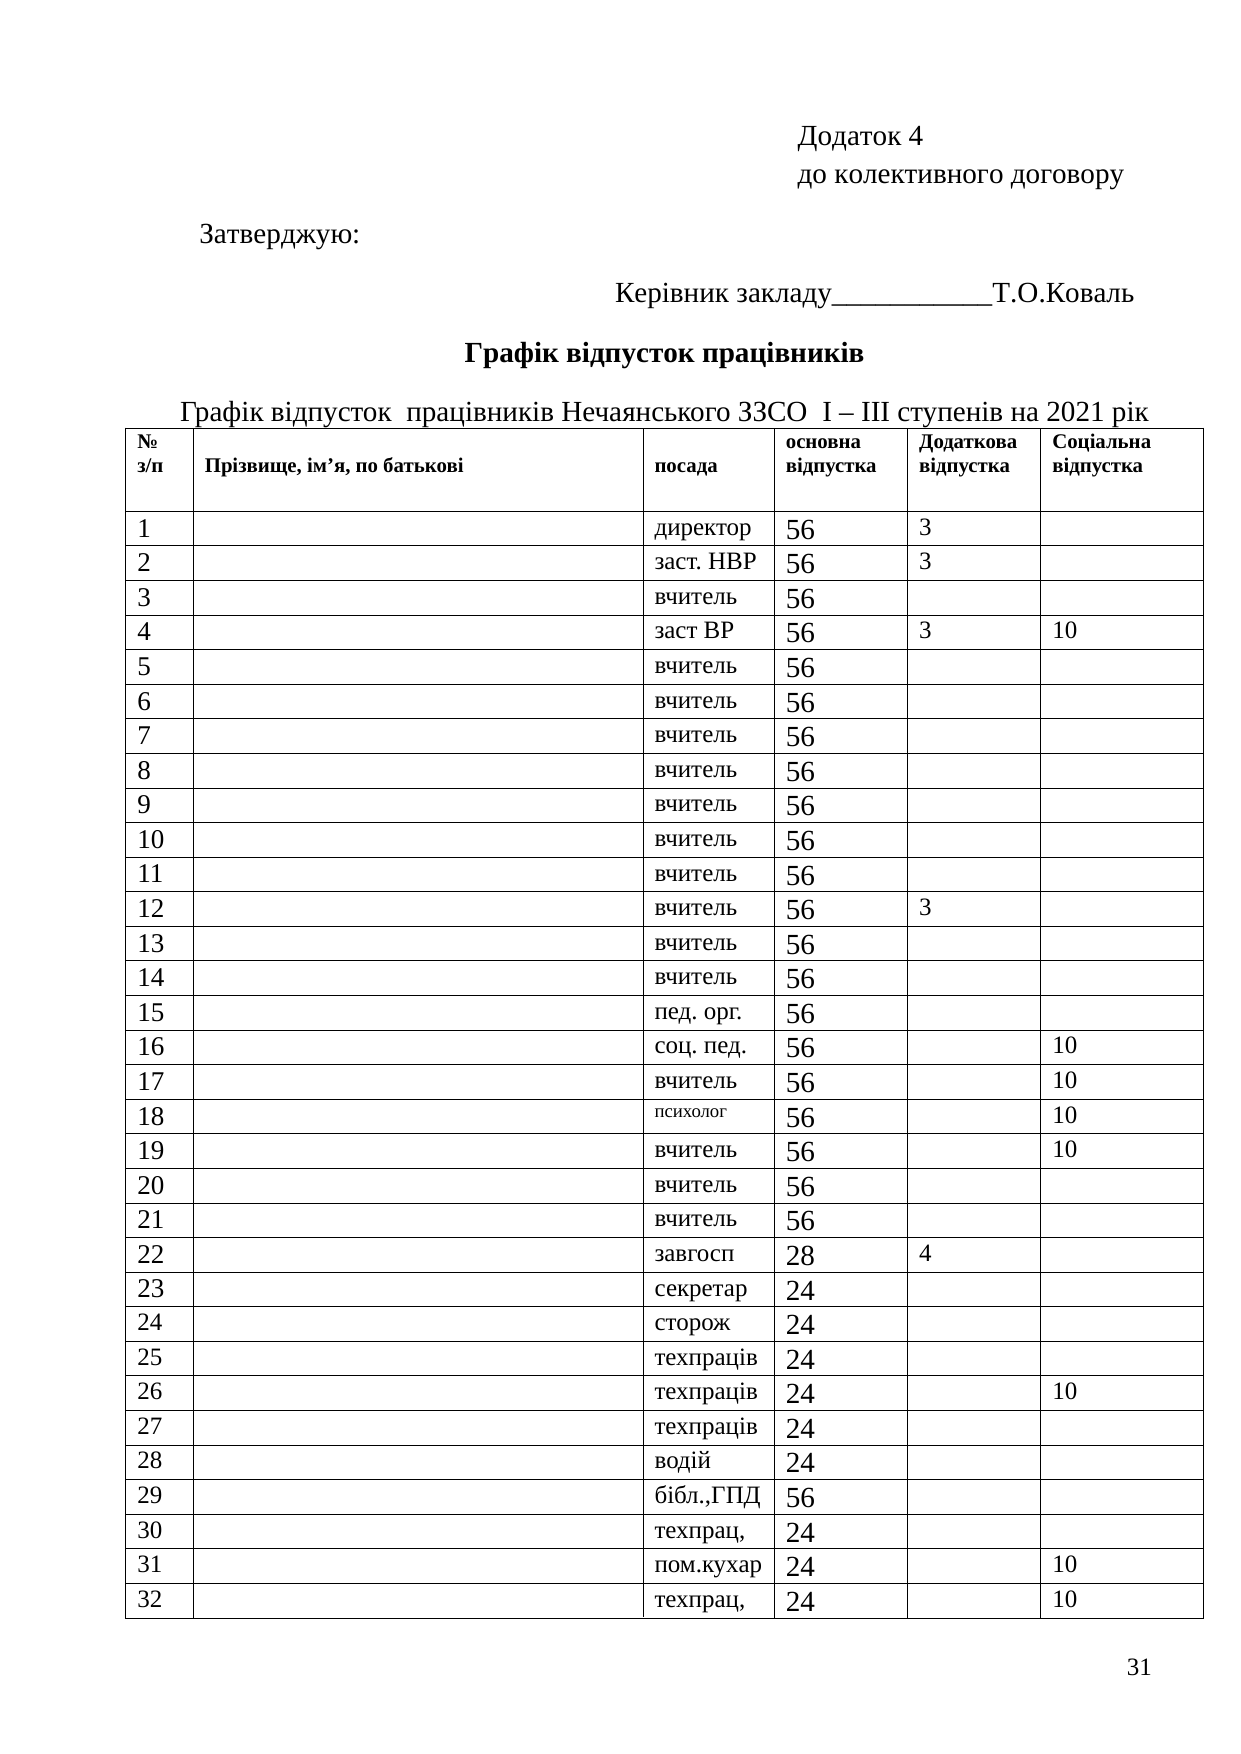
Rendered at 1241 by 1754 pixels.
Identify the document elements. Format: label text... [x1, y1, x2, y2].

table_cell [1041, 927, 1203, 960]
table_cell 24 [775, 1446, 907, 1479]
table_cell 1 [126, 512, 193, 545]
table_cell [908, 1100, 1040, 1133]
table_cell вчитель [644, 650, 774, 684]
table_cell 56 [775, 1134, 907, 1168]
table_cell 3 [908, 546, 1040, 580]
table_cell [194, 1376, 643, 1410]
text Графік відпусток працівників [177, 335, 1152, 368]
table_cell 24 [775, 1376, 907, 1410]
table_cell 24 [775, 1411, 907, 1444]
table_cell вчитель [644, 1204, 774, 1237]
text Затверджую: [177, 216, 1152, 249]
table_cell вчитель [644, 823, 774, 857]
table_cell вчитель [644, 789, 774, 822]
text Графік відпусток працівників Нечаянського ЗЗСО І – ІІІ ступенів на 2021 рік [177, 394, 1152, 428]
table_cell 10 [1041, 1549, 1203, 1583]
table_cell [908, 1411, 1040, 1444]
table_cell [194, 1480, 643, 1514]
table_cell 24 [775, 1584, 907, 1617]
table_cell 56 [775, 961, 907, 995]
table_cell [194, 650, 643, 684]
table_cell директор [644, 512, 774, 545]
table_cell 56 [775, 927, 907, 960]
table_cell [908, 1204, 1040, 1237]
table_cell вчитель [644, 1169, 774, 1202]
table_cell [908, 685, 1040, 718]
table_cell сторож [644, 1307, 774, 1341]
table_cell [1041, 996, 1203, 1029]
table_cell [908, 961, 1040, 995]
table_cell 56 [775, 892, 907, 926]
table_cell 56 [775, 650, 907, 684]
table_cell 4 [126, 616, 193, 649]
table_cell 32 [126, 1584, 193, 1617]
table_cell 3 [126, 581, 193, 614]
table_cell 56 [775, 823, 907, 857]
table_cell [194, 1307, 643, 1341]
table_cell [908, 1480, 1040, 1514]
table_cell [194, 719, 643, 753]
table_cell вчитель [644, 581, 774, 614]
table_header основна відпустка [775, 429, 907, 511]
table_cell [908, 823, 1040, 857]
table_cell 10 [1041, 1134, 1203, 1168]
table_header № з/п [126, 429, 193, 511]
table_header посада [644, 429, 774, 511]
table_cell [908, 1342, 1040, 1375]
table_cell [1041, 1307, 1203, 1341]
table_cell [194, 1065, 643, 1099]
table_cell [194, 754, 643, 787]
table_cell заст. НВР [644, 546, 774, 580]
table_cell 20 [126, 1169, 193, 1202]
table_cell [908, 789, 1040, 822]
table_cell [908, 1376, 1040, 1410]
table_cell 2 [126, 546, 193, 580]
table_cell [194, 1446, 643, 1479]
table_cell [908, 754, 1040, 787]
table_cell [1041, 1204, 1203, 1237]
table_cell водій [644, 1446, 774, 1479]
table_cell [194, 996, 643, 1029]
table_cell техпрац, [644, 1515, 774, 1548]
table_cell [1041, 892, 1203, 926]
table_cell [908, 1065, 1040, 1099]
table_cell [1041, 1515, 1203, 1548]
table_cell 56 [775, 996, 907, 1029]
table_cell [1041, 961, 1203, 995]
table_cell [908, 1169, 1040, 1202]
table_cell [908, 1515, 1040, 1548]
table_cell 25 [126, 1342, 193, 1375]
table_cell [1041, 1480, 1203, 1514]
table_cell 8 [126, 754, 193, 787]
table_cell [908, 1134, 1040, 1168]
table_cell вчитель [644, 927, 774, 960]
table_cell психолог [644, 1100, 774, 1133]
table_cell 56 [775, 616, 907, 649]
table_cell 24 [775, 1549, 907, 1583]
table_cell 56 [775, 754, 907, 787]
table_cell [1041, 858, 1203, 891]
table_cell техпраців [644, 1342, 774, 1375]
table_cell вчитель [644, 685, 774, 718]
table_cell [194, 823, 643, 857]
table_cell [1041, 512, 1203, 545]
table_cell 6 [126, 685, 193, 718]
table_cell 56 [775, 1065, 907, 1099]
table_cell вчитель [644, 1134, 774, 1168]
table_cell 22 [126, 1238, 193, 1272]
table_cell [908, 1273, 1040, 1306]
table_cell [194, 1273, 643, 1306]
table_cell [194, 546, 643, 580]
table_cell 23 [126, 1273, 193, 1306]
table_cell [194, 1515, 643, 1548]
table_cell [1041, 1342, 1203, 1375]
table_cell вчитель [644, 858, 774, 891]
table_cell вчитель [644, 1065, 774, 1099]
table_cell [1041, 1446, 1203, 1479]
table_cell 28 [775, 1238, 907, 1272]
table_cell 16 [126, 1031, 193, 1064]
table_cell 19 [126, 1134, 193, 1168]
table_cell 10 [126, 823, 193, 857]
table_cell [908, 858, 1040, 891]
table_cell [194, 892, 643, 926]
table_cell 56 [775, 512, 907, 545]
text Додаток 4 до колективного договору [797, 118, 1152, 190]
table_cell 3 [908, 512, 1040, 545]
table_cell [1041, 1411, 1203, 1444]
table_cell [194, 858, 643, 891]
table_cell 56 [775, 789, 907, 822]
table_cell 21 [126, 1204, 193, 1237]
table_cell [908, 650, 1040, 684]
table_cell [908, 1446, 1040, 1479]
table_cell пом.кухар [644, 1549, 774, 1583]
table_cell вчитель [644, 892, 774, 926]
table_cell [1041, 754, 1203, 787]
table_cell [194, 1342, 643, 1375]
table_cell [1041, 1169, 1203, 1202]
table_cell 24 [775, 1342, 907, 1375]
table_cell [1041, 823, 1203, 857]
table_cell 28 [126, 1446, 193, 1479]
table_cell 24 [126, 1307, 193, 1341]
table_cell 17 [126, 1065, 193, 1099]
table_cell [194, 927, 643, 960]
table_cell [194, 1169, 643, 1202]
table_cell секретар [644, 1273, 774, 1306]
table_cell [194, 1204, 643, 1237]
table_cell 56 [775, 685, 907, 718]
table_cell [1041, 1238, 1203, 1272]
table_cell [908, 1549, 1040, 1583]
table_cell 3 [908, 616, 1040, 649]
table_cell 12 [126, 892, 193, 926]
table_cell 10 [1041, 1584, 1203, 1617]
table_cell [194, 1031, 643, 1064]
table_cell 15 [126, 996, 193, 1029]
table_cell завгосп [644, 1238, 774, 1272]
table_header Додаткова відпустка [908, 429, 1040, 511]
table_cell заст ВР [644, 616, 774, 649]
table_cell 56 [775, 858, 907, 891]
table_cell 24 [775, 1273, 907, 1306]
table_cell 4 [908, 1238, 1040, 1272]
table_cell [194, 1549, 643, 1583]
table_cell [908, 927, 1040, 960]
table_cell [908, 581, 1040, 614]
table_cell 24 [775, 1515, 907, 1548]
table_cell 9 [126, 789, 193, 822]
table_cell бібл.,ГПД [644, 1480, 774, 1514]
table_cell [1041, 546, 1203, 580]
table_cell техпрац, [644, 1584, 774, 1617]
table_cell [194, 1584, 643, 1617]
table_cell [194, 512, 643, 545]
table_cell [194, 581, 643, 614]
table_cell 10 [1041, 1031, 1203, 1064]
table_cell 56 [775, 1100, 907, 1133]
table_cell [1041, 789, 1203, 822]
table_cell 10 [1041, 1100, 1203, 1133]
table_cell 56 [775, 1204, 907, 1237]
table_cell 24 [775, 1307, 907, 1341]
table_cell 5 [126, 650, 193, 684]
table_cell техпраців [644, 1411, 774, 1444]
table_cell вчитель [644, 719, 774, 753]
table_cell 7 [126, 719, 193, 753]
table_cell [908, 1584, 1040, 1617]
table_cell [194, 1411, 643, 1444]
table_cell 11 [126, 858, 193, 891]
table_cell [194, 616, 643, 649]
table_cell [194, 1238, 643, 1272]
table_cell 18 [126, 1100, 193, 1133]
table_cell [1041, 650, 1203, 684]
table_cell [1041, 685, 1203, 718]
table_cell [1041, 581, 1203, 614]
table_cell 56 [775, 1480, 907, 1514]
table_cell 31 [126, 1549, 193, 1583]
table_header Прізвище, ім’я, по батькові [194, 429, 643, 511]
table_cell 30 [126, 1515, 193, 1548]
table_cell [194, 685, 643, 718]
table_cell [908, 719, 1040, 753]
table_cell 14 [126, 961, 193, 995]
table_cell [908, 1031, 1040, 1064]
table_cell [194, 1100, 643, 1133]
table_cell [194, 1134, 643, 1168]
table_cell 56 [775, 719, 907, 753]
table_cell 27 [126, 1411, 193, 1444]
table_cell 3 [908, 892, 1040, 926]
table_cell пед. орг. [644, 996, 774, 1029]
table_cell 13 [126, 927, 193, 960]
table_cell вчитель [644, 961, 774, 995]
table_cell вчитель [644, 754, 774, 787]
table_cell [1041, 719, 1203, 753]
table_cell 56 [775, 1169, 907, 1202]
table_cell 10 [1041, 616, 1203, 649]
table_cell [194, 789, 643, 822]
table_header Соціальна відпустка [1041, 429, 1203, 511]
text Керівник закладу___________Т.О.Коваль [177, 275, 1152, 309]
table_cell [908, 1307, 1040, 1341]
table_cell 56 [775, 546, 907, 580]
table_cell соц. пед. [644, 1031, 774, 1064]
table_cell 56 [775, 581, 907, 614]
table_cell [908, 996, 1040, 1029]
table_cell 29 [126, 1480, 193, 1514]
table_cell 26 [126, 1376, 193, 1410]
table_cell [194, 961, 643, 995]
table_cell 10 [1041, 1376, 1203, 1410]
table_cell 56 [775, 1031, 907, 1064]
table_cell [1041, 1273, 1203, 1306]
table_cell техпраців [644, 1376, 774, 1410]
table_cell 10 [1041, 1065, 1203, 1099]
